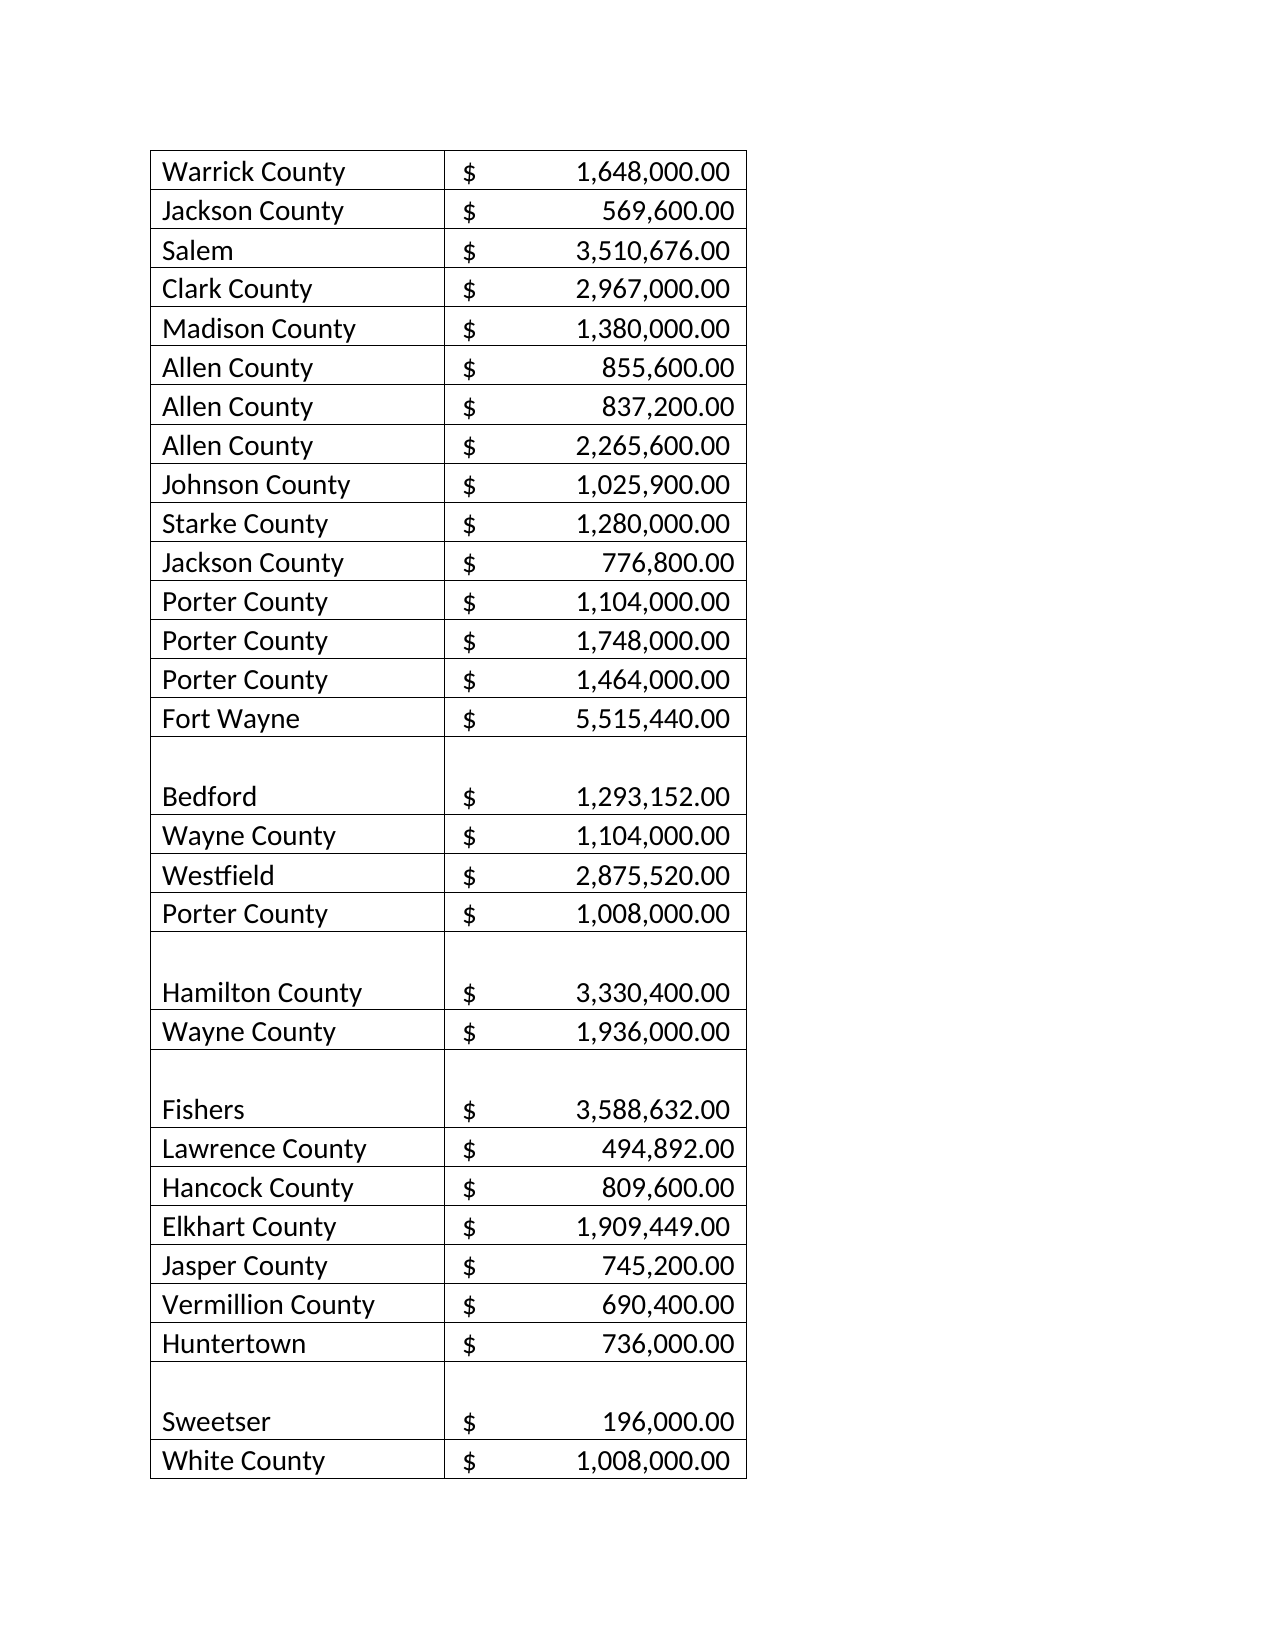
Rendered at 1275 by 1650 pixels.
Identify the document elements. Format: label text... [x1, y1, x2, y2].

table_cell $ 1,008,000.00 [445, 893, 746, 931]
table_cell Starke County [151, 503, 444, 541]
table_cell Bedford [151, 737, 444, 814]
table_cell Huntertown [151, 1323, 444, 1361]
table_cell $ 2,967,000.00 [445, 268, 746, 306]
table_cell Jackson County [151, 542, 444, 580]
table_cell Porter County [151, 620, 444, 658]
table_cell Jackson County [151, 190, 444, 228]
table_cell Jasper County [151, 1245, 444, 1283]
table_cell Johnson County [151, 464, 444, 502]
table_cell $ 745,200.00 [445, 1245, 746, 1283]
table_cell $ 3,330,400.00 [445, 932, 746, 1009]
table_cell $ 1,936,000.00 [445, 1010, 746, 1048]
table_cell Westfield [151, 854, 444, 892]
table_cell Wayne County [151, 1010, 444, 1048]
table_cell Lawrence County [151, 1128, 444, 1166]
table_cell $ 1,909,449.00 [445, 1206, 746, 1244]
table_cell $ 1,280,000.00 [445, 503, 746, 541]
table_cell $ 1,748,000.00 [445, 620, 746, 658]
table_cell $ 569,600.00 [445, 190, 746, 228]
table_cell $ 1,104,000.00 [445, 815, 746, 853]
table_cell Madison County [151, 307, 444, 345]
table_cell Hamilton County [151, 932, 444, 1009]
table_cell $ 1,104,000.00 [445, 581, 746, 619]
table_cell $ 2,875,520.00 [445, 854, 746, 892]
table_cell $ 494,892.00 [445, 1128, 746, 1166]
table_cell $ 855,600.00 [445, 346, 746, 384]
table_cell $ 1,380,000.00 [445, 307, 746, 345]
table_cell $ 1,648,000.00 [445, 151, 746, 189]
table_cell $ 776,800.00 [445, 542, 746, 580]
table_cell White County [151, 1440, 444, 1478]
table_cell Vermillion County [151, 1284, 444, 1322]
table_cell $ 2,265,600.00 [445, 425, 746, 462]
table_cell Porter County [151, 659, 444, 697]
table_cell Warrick County [151, 151, 444, 189]
table_cell $ 1,293,152.00 [445, 737, 746, 814]
table_cell $ 690,400.00 [445, 1284, 746, 1322]
table_cell Wayne County [151, 815, 444, 853]
table_cell Allen County [151, 425, 444, 462]
table_cell $ 196,000.00 [445, 1362, 746, 1439]
table_cell Clark County [151, 268, 444, 306]
table_cell Fishers [151, 1050, 444, 1127]
table_cell $ 736,000.00 [445, 1323, 746, 1361]
table_cell Hancock County [151, 1167, 444, 1205]
table_cell Sweetser [151, 1362, 444, 1439]
table_cell $ 1,464,000.00 [445, 659, 746, 697]
table_cell $ 3,510,676.00 [445, 229, 746, 267]
table_cell $ 1,025,900.00 [445, 464, 746, 502]
table_cell Allen County [151, 385, 444, 423]
table_cell Allen County [151, 346, 444, 384]
table_cell $ 837,200.00 [445, 385, 746, 423]
table_cell Elkhart County [151, 1206, 444, 1244]
table_cell $ 1,008,000.00 [445, 1440, 746, 1478]
table_cell $ 5,515,440.00 [445, 698, 746, 736]
table_cell Porter County [151, 581, 444, 619]
table_cell Salem [151, 229, 444, 267]
table_cell $ 809,600.00 [445, 1167, 746, 1205]
table_cell $ 3,588,632.00 [445, 1050, 746, 1127]
table_cell Fort Wayne [151, 698, 444, 736]
table_cell Porter County [151, 893, 444, 931]
